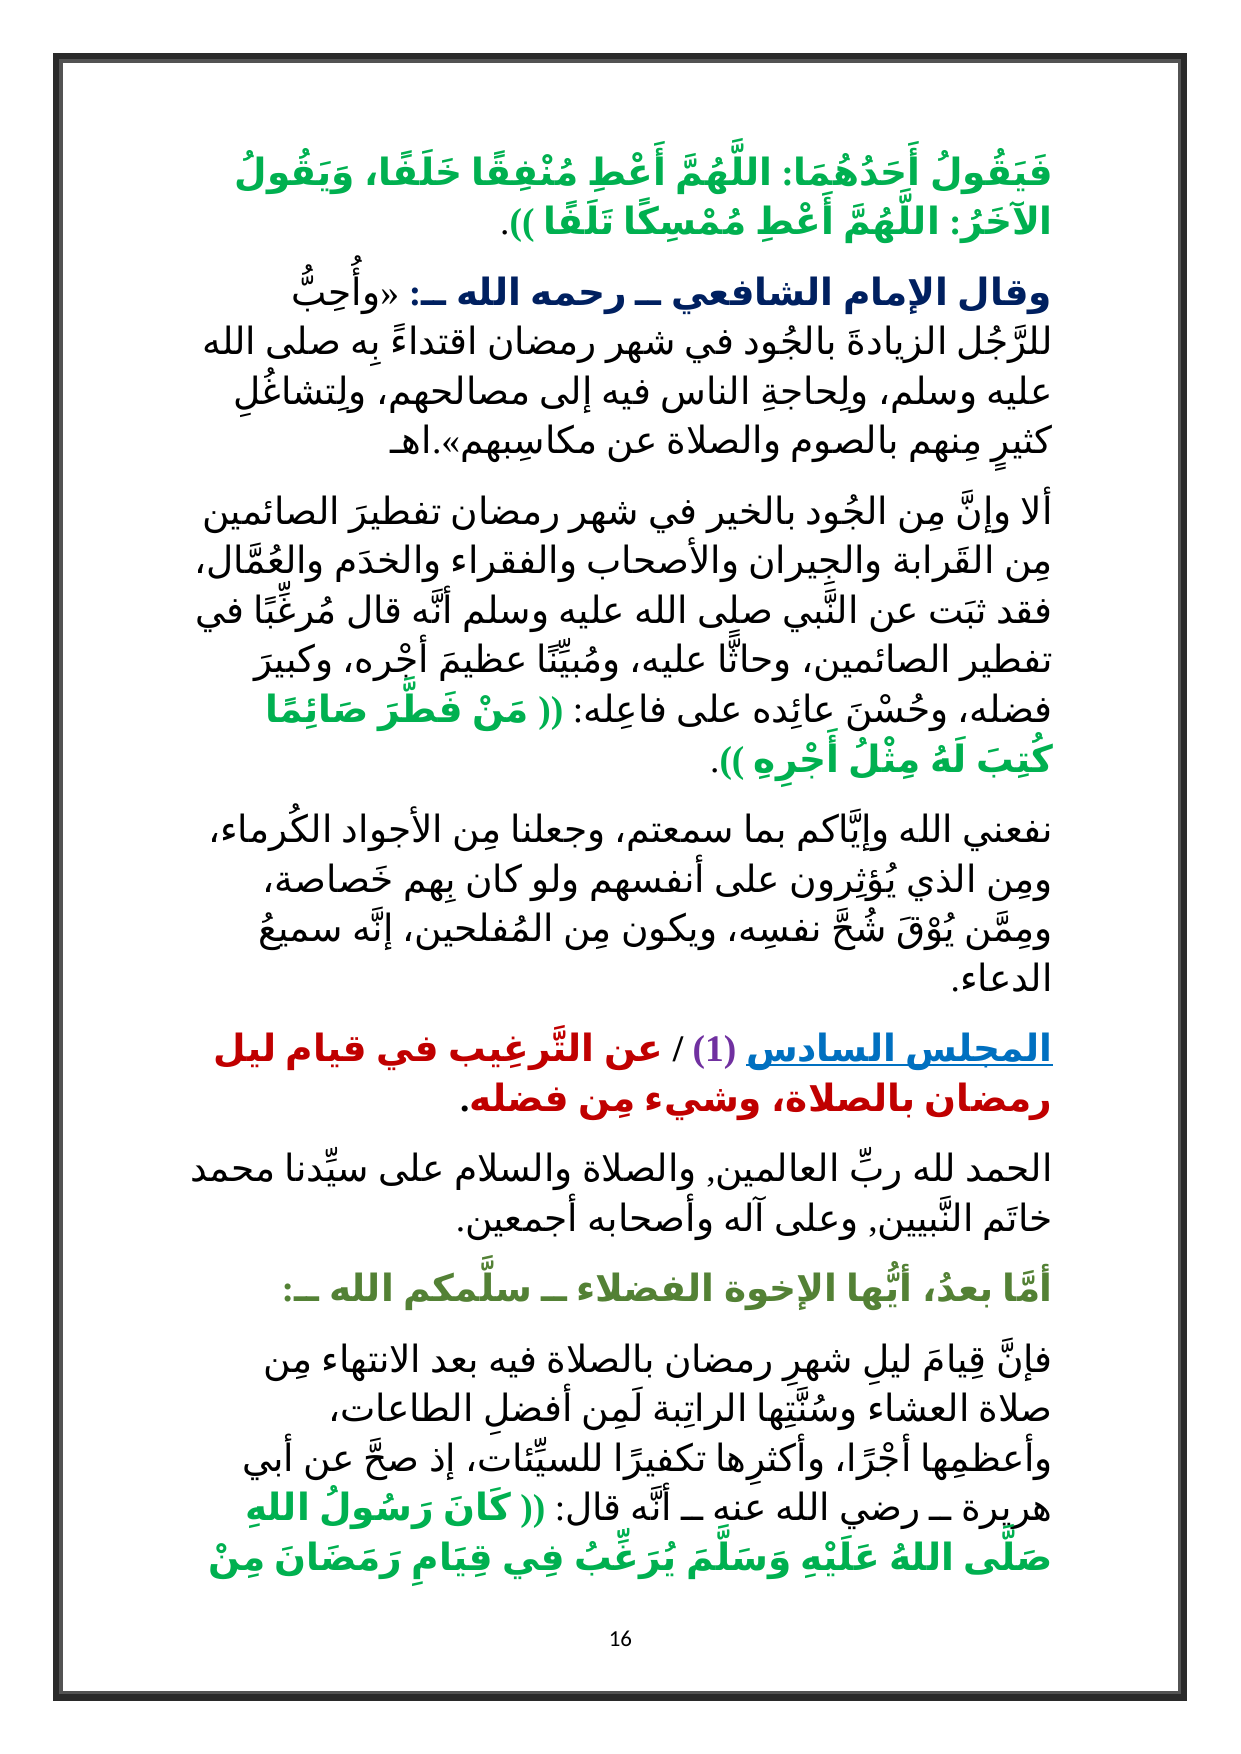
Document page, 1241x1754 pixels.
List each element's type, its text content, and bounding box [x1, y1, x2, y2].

text وقال الإمام الشافعي ــ رحمه الله ــ: «وأُحِبُّ للرَّجُل الزيادةَ بالجُود في شهر رمضان اقتداءً بِه صلى الله عليه وسلم، ولِحاجةِ الناس فيه إلى مصالحهم، ولِتشاغُلِ كثيرٍ مِنهم بالصوم والصلاة عن مكاسِبهم».اهـ [187, 270, 1053, 462]
text ألا وإنَّ مِن الجُود بالخير في شهر رمضان تفطيرَ الصائمين مِن القَرابة والجِيران والأصحاب والفقراء والخدَم والعُمَّال، فقد ثبَت عن النَّبي صلى الله عليه وسلم أنَّه قال مُرغِّبًا في تفطير الصائمين، وحاثًّا عليه، ومُبيِّنًا عظيمَ أجْره، وكبيرَ فضله، وحُسْنَ عائِده على فاعِله: (( مَنْ فَطَّرَ صَائِمًا كُتِبَ لَهُ مِثْلُ أَجْرِهِ )). [187, 489, 1053, 780]
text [187, 150, 1053, 243]
text أمَّا بعدُ، أيُّها الإخوة الفضلاء ــ سلَّمكم الله ــ: [187, 1267, 1053, 1310]
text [187, 1337, 1053, 1578]
text نفعني الله وإيَّاكم بما سمعتم، وجعلنا مِن الأجواد الكُرماء، ومِن الذي يُؤثِرون على أنفسهم ولو كان بِهم خَصاصة، ومِمَّن يُوْقَ شُحَّ نفسِه، ويكون مِن المُفلحين، إنَّه سميعُ الدعاء. [187, 807, 1053, 999]
text الحمد لله ربِّ العالمين, والصلاة والسلام على سيِّدنا محمد خاتَم النَّبيين, وعلى آله وأصحابه أجمعين. [187, 1147, 1053, 1239]
text المجلس السادس (1) / عن التَّرغِيب في قيام ليل رمضان بالصلاة، وشيء مِن فضله. [187, 1027, 1053, 1119]
